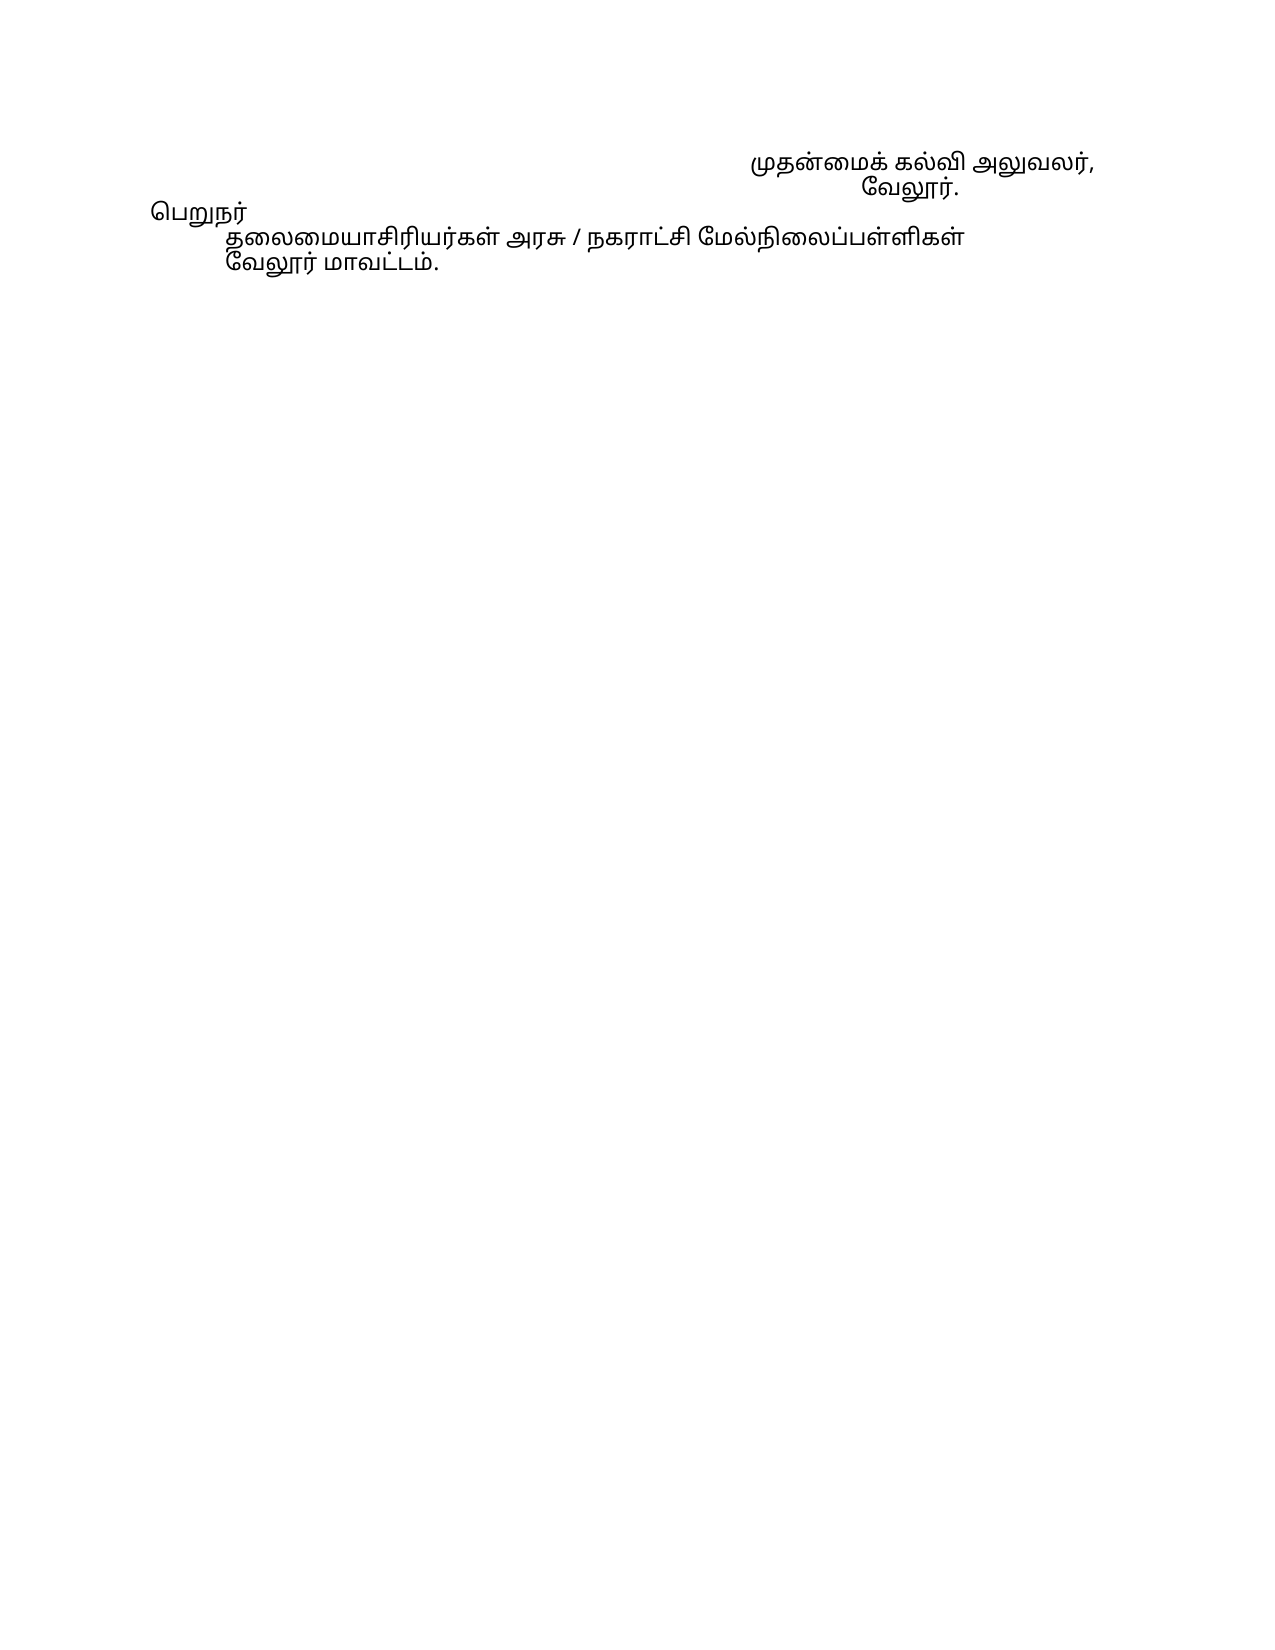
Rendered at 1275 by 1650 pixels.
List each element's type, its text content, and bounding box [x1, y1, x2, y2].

text வேலூர் மாவட்டம். [150, 250, 1125, 275]
text வேலூர். [187, 175, 1125, 200]
text தலைமையாசிரியர்கள் அரசு / நகராட்சி மேல்நிலைப்பள்ளிகள் [150, 225, 1125, 250]
text பெறுநர் [150, 200, 1125, 225]
text முதன்மைக் கல்வி அலுவலர், [187, 150, 1125, 175]
